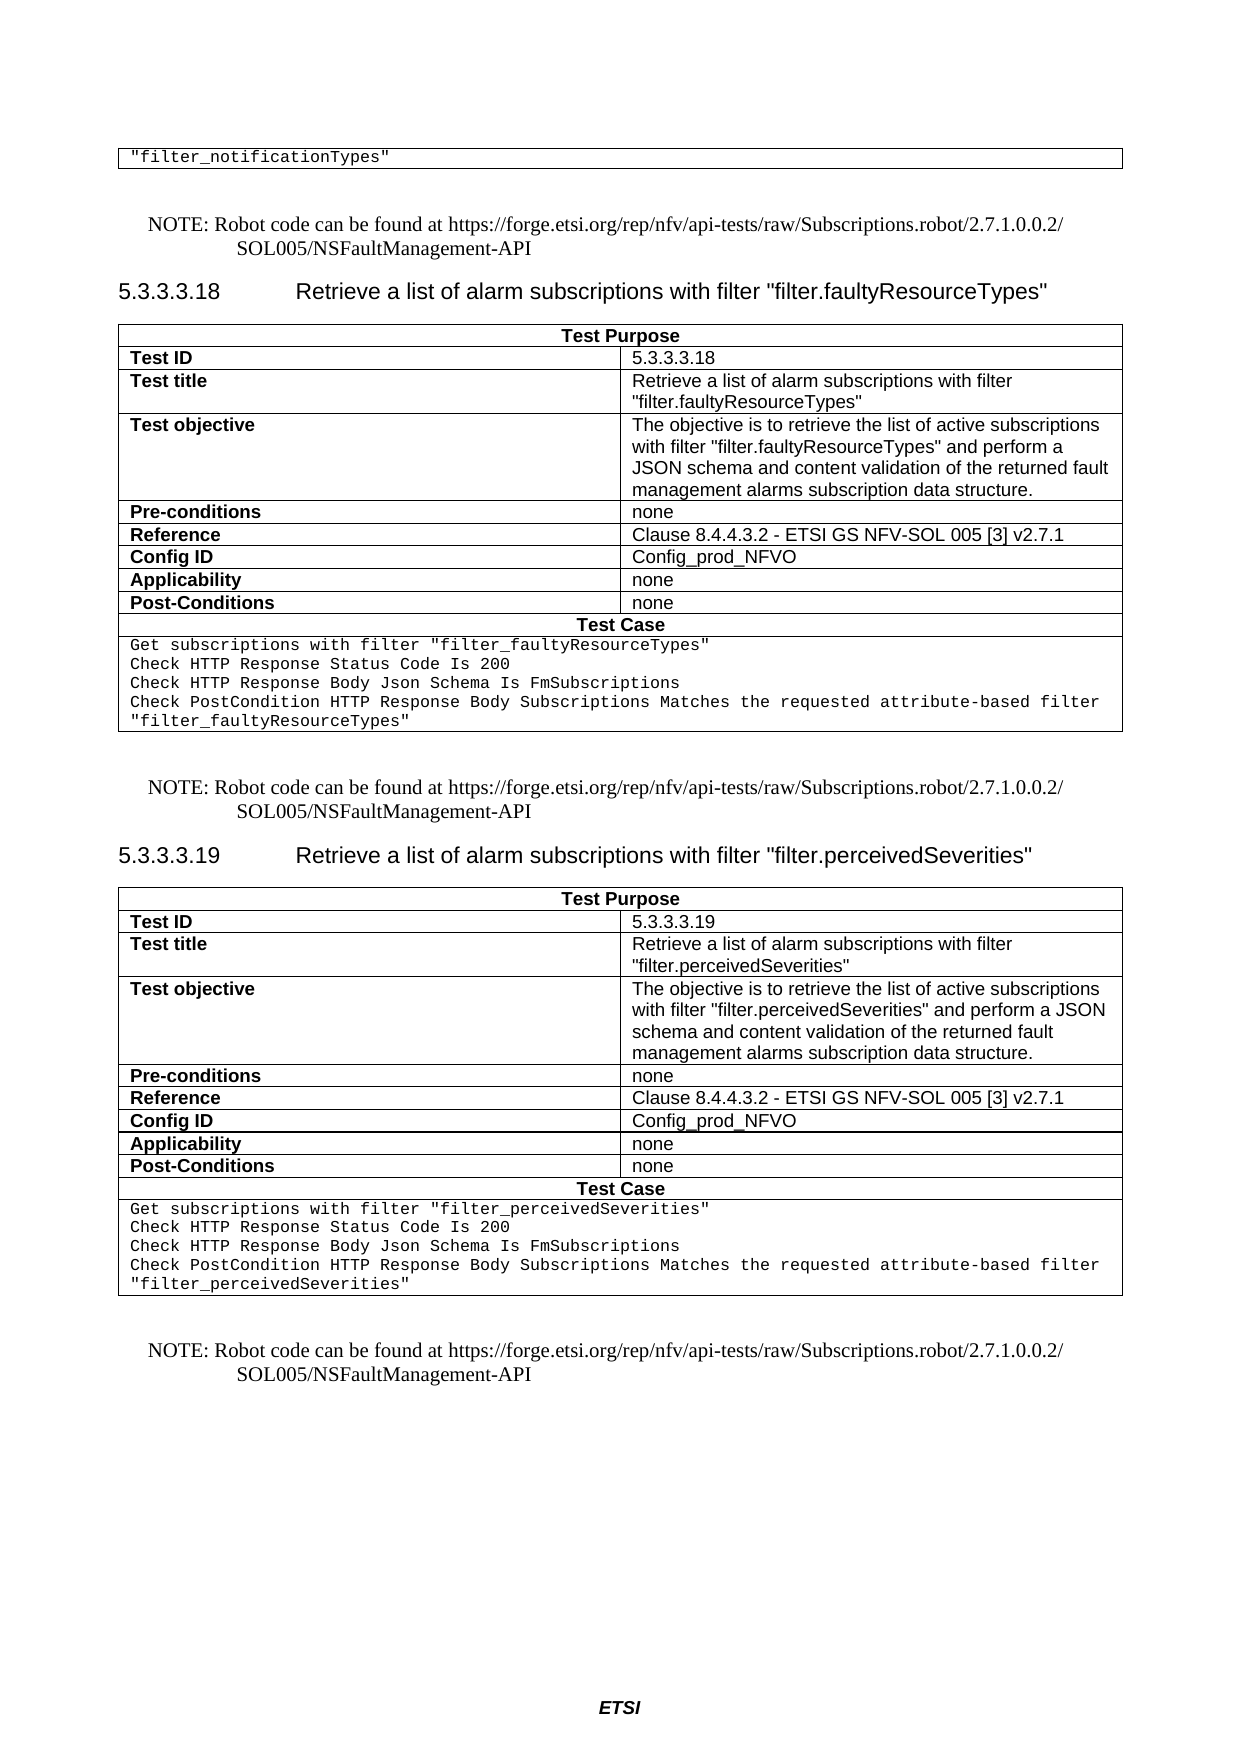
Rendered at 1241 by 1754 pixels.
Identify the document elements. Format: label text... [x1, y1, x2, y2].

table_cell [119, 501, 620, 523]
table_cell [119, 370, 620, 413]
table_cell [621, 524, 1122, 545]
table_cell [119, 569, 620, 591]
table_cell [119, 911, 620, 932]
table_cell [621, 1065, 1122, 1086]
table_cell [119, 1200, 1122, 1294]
text NOTE: Robot code can be found at https://forge.etsi.org/rep/nfv/api-tests/raw/Subscriptions.robot/2.7.1.0.0.2/SOL005/NSFaultManagement-API [148, 775, 1122, 823]
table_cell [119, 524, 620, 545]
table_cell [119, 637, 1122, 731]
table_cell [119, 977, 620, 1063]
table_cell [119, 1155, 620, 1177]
text NOTE: Robot code can be found at https://forge.etsi.org/rep/nfv/api-tests/raw/Subscriptions.robot/2.7.1.0.0.2/SOL005/NSFaultManagement-API [148, 1338, 1122, 1386]
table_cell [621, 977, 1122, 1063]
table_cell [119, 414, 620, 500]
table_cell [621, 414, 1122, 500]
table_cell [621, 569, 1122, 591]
subtitle 5.3.3.3.18 Retrieve a list of alarm subscriptions with filter "filter.faultyResourceTypes" [118, 278, 1122, 305]
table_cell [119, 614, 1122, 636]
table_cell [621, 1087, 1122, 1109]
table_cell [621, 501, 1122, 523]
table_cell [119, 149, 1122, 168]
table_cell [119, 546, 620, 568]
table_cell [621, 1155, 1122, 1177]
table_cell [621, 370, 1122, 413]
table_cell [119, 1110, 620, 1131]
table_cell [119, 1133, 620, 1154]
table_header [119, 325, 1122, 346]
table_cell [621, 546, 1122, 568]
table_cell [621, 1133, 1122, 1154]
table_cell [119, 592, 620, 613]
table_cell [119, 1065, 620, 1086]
text NOTE: Robot code can be found at https://forge.etsi.org/rep/nfv/api-tests/raw/Subscriptions.robot/2.7.1.0.0.2/SOL005/NSFaultManagement-API [148, 211, 1122, 259]
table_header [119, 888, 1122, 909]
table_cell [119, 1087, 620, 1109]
subtitle 5.3.3.3.19 Retrieve a list of alarm subscriptions with filter "filter.perceivedSeverities" [118, 842, 1122, 868]
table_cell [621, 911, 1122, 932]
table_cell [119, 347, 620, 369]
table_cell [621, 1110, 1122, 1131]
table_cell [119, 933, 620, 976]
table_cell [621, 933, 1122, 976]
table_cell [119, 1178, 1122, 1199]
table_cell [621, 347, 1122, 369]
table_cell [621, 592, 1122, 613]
